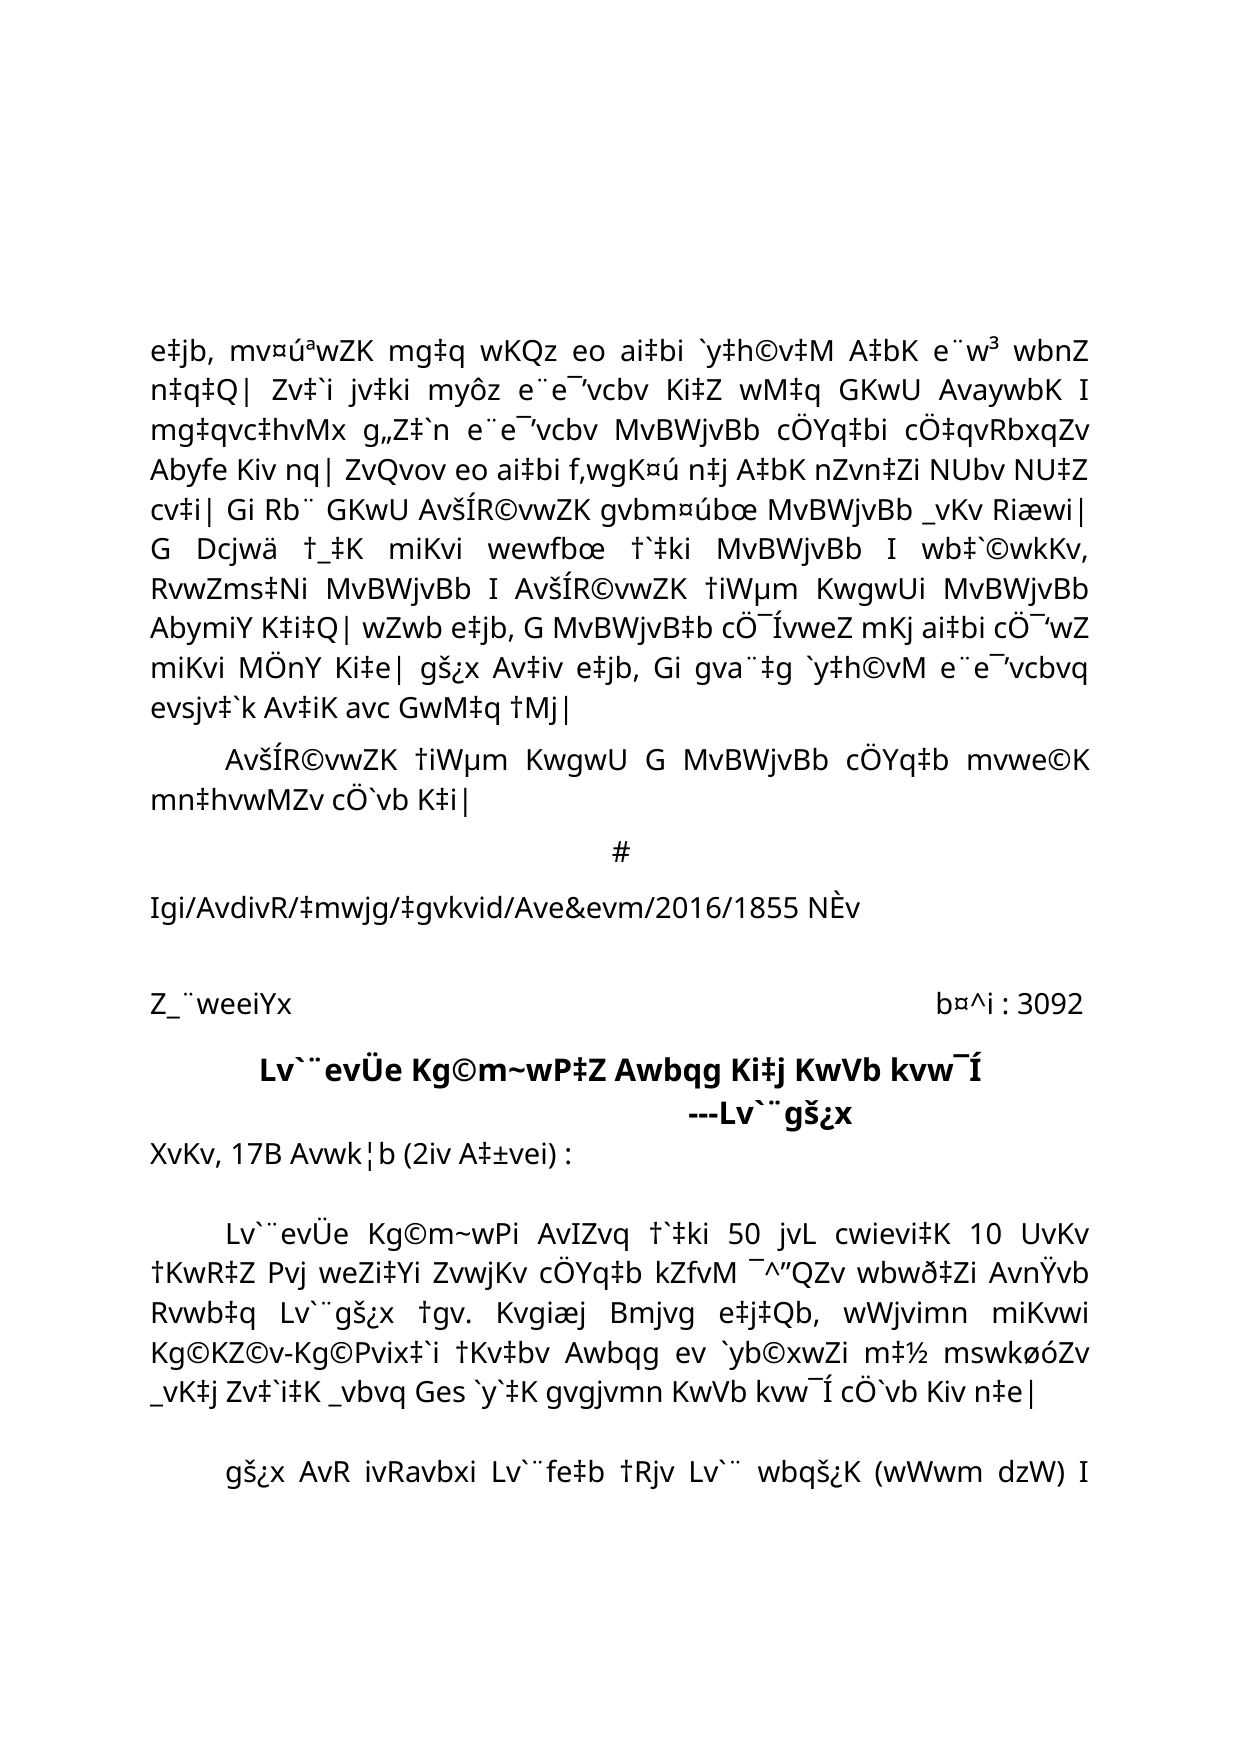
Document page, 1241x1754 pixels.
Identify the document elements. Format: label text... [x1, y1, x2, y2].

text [150, 1451, 1090, 1491]
text Igi/AvdivR/‡mwjg/‡gvkvid/Ave&evm/2016/1855 NÈv [150, 888, 1092, 927]
text # [150, 831, 1092, 871]
text AvšÍR©vwZK †iWµm KwgwU G MvBWjvBb cÖYq‡b mvwe©K mn‡hvwMZv cÖ`vb K‡i| [150, 739, 1090, 819]
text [150, 330, 1090, 727]
text Lv`¨evÜe Kg©m~wP‡Z Awbqg Ki‡j KwVb kvw¯Í [150, 1048, 1090, 1091]
text ---Lv`¨gš¿x [150, 1091, 1090, 1133]
text Lv`¨evÜe Kg©m~wPi AvIZvq †`‡ki 50 jvL cwievi‡K 10 UvKv †KwR‡Z Pvj weZi‡Yi ZvwjKv cÖYq‡b kZfvM ¯^”QZv wbwð‡Zi AvnŸvb Rvwb‡q Lv`¨gš¿x †gv. Kvgiæj Bmjvg e‡j‡Qb, wWjvimn miKvwi Kg©KZ©v-Kg©Pvix‡`i †Kv‡bv Awbqg ev `yb©xwZi m‡½ mswkøóZv _vK‡j Zv‡`i‡K _vbvq Ges `y`‡K gvgjvmn KwVb kvw¯Í cÖ`vb Kiv n‡e| [150, 1213, 1090, 1411]
text Z_¨weeiYx b¤^i : 3092 [150, 984, 1090, 1023]
text XvKv, 17B Avwk¦b (2iv A‡±vei) : [150, 1133, 1090, 1173]
